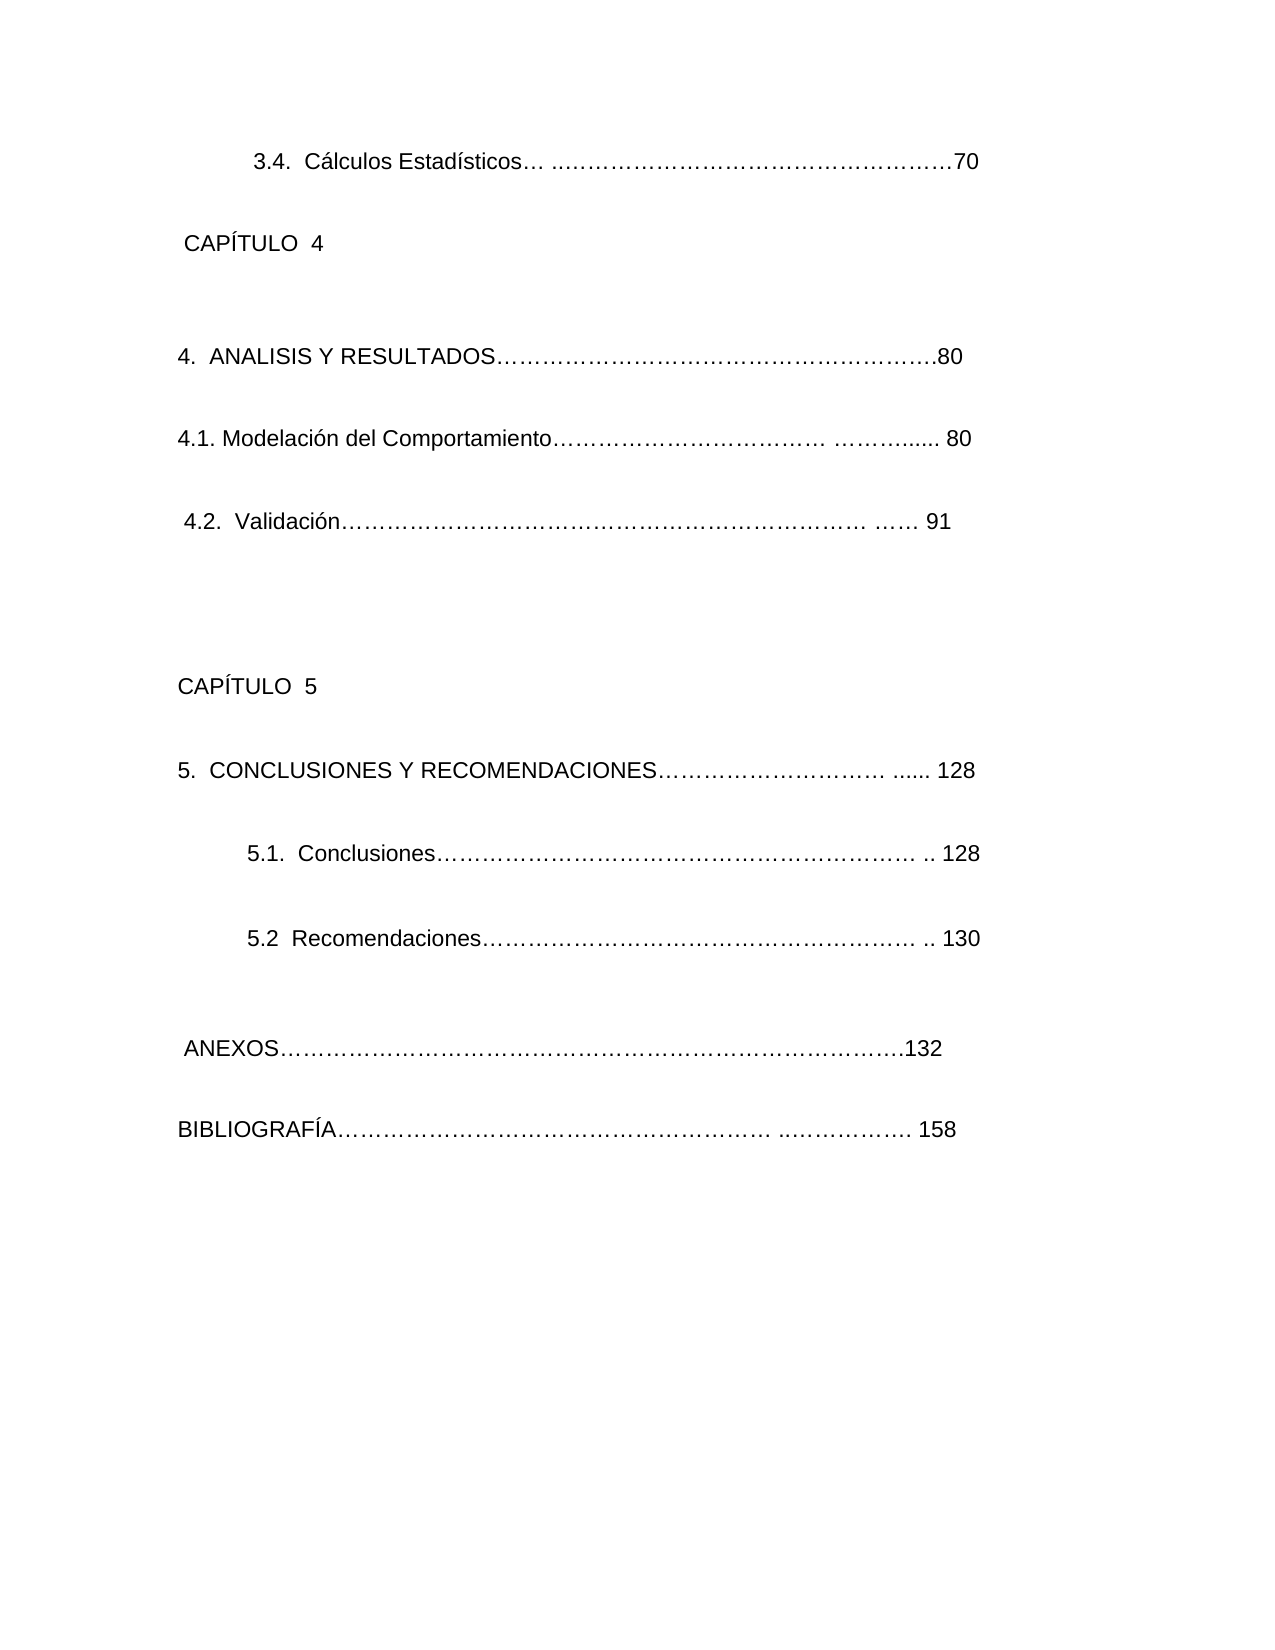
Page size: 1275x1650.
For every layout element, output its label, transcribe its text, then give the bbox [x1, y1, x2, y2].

text 5.1. Conclusiones……………………………………………………… .. 128 [247, 839, 1098, 895]
text 4. ANALISIS Y RESULTADOS………………………………………………….80 [177, 286, 1098, 369]
text 5. CONCLUSIONES Y RECOMENDACIONES………………………… ...... 128 [177, 757, 1098, 783]
text CAPÍTULO 5 [177, 617, 1098, 699]
text ANEXOS……………………………………………………………………….132 BIBLIOGRAFÍA………………………………………………… ..……………. 158 [177, 980, 1098, 1224]
text 3.4. Cálculos Estadísticos… ..……………………………………………70 [247, 148, 1092, 174]
text 4.1. Modelación del Comportamiento……………………………… ………...... 80 4.2. Validación…………………………………………………………… …… 91 [177, 369, 1098, 617]
text CAPÍTULO 4 [177, 230, 1098, 257]
text 5.2 Recomendaciones………………………………………………… .. 130 [247, 924, 1098, 980]
